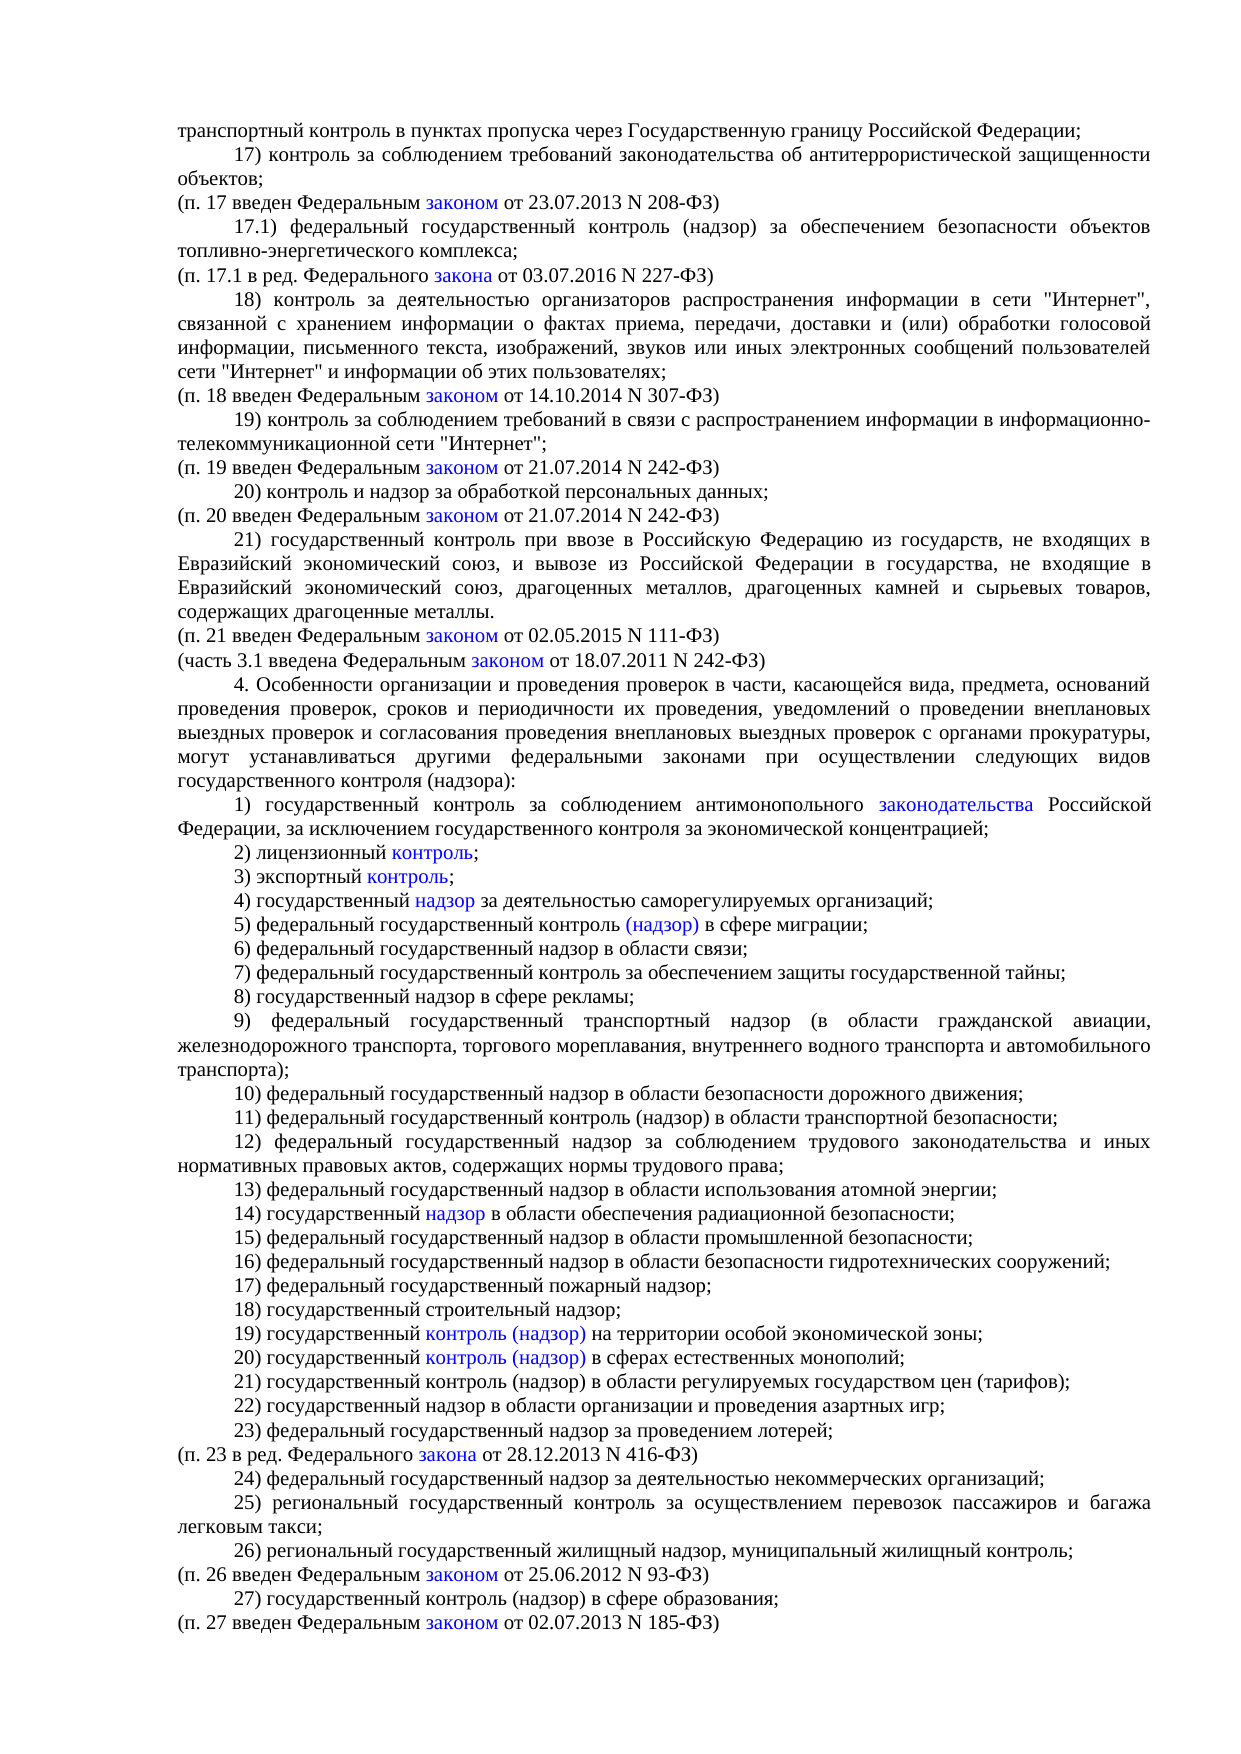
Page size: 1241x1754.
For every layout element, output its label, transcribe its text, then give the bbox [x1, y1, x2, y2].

text 14) государственный надзор в области обеспечения радиационной безопасности; [177, 1201, 1152, 1225]
text 21) государственный контроль (надзор) в области регулируемых государством цен (тарифов); [177, 1369, 1152, 1393]
text 10) федеральный государственный надзор в области безопасности дорожного движения; [177, 1081, 1152, 1105]
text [177, 118, 1152, 142]
text 4. Особенности организации и проведения проверок в части, касающейся вида, предмета, оснований проведения проверок, сроков и периодичности их проведения, уведомлений о проведении внеплановых выездных проверок и согласования проведения внеплановых выездных проверок с органами прокуратуры, могут устанавливаться другими федеральными законами при осуществлении следующих видов государственного контроля (надзора): [177, 672, 1152, 792]
text 8) государственный надзор в сфере рекламы; [177, 984, 1152, 1008]
text 4) государственный надзор за деятельностью саморегулируемых организаций; [177, 888, 1152, 912]
text 12) федеральный государственный надзор за соблюдением трудового законодательства и иных нормативных правовых актов, содержащих нормы трудового права; [177, 1129, 1152, 1177]
text 18) контроль за деятельностью организаторов распространения информации в сети "Интернет", связанной с хранением информации о фактах приема, передачи, доставки и (или) обработки голосовой информации, письменного текста, изображений, звуков или иных электронных сообщений пользователей сети "Интернет" и информации об этих пользователях; [177, 287, 1152, 383]
text 9) федеральный государственный транспортный надзор (в области гражданской авиации, железнодорожного транспорта, торгового мореплавания, внутреннего водного транспорта и автомобильного транспорта); [177, 1008, 1152, 1081]
text (п. 21 введен Федеральным законом от 02.05.2015 N 111-ФЗ) [177, 623, 1152, 647]
text 20) контроль и надзор за обработкой персональных данных; [177, 479, 1152, 503]
text 24) федеральный государственный надзор за деятельностью некоммерческих организаций; [177, 1466, 1152, 1490]
text 21) государственный контроль при ввозе в Российскую Федерацию из государств, не входящих в Евразийский экономический союз, и вывозе из Российской Федерации в государства, не входящие в Евразийский экономический союз, драгоценных металлов, драгоценных камней и сырьевых товаров, содержащих драгоценные металлы. [177, 527, 1152, 623]
text (п. 26 введен Федеральным законом от 25.06.2012 N 93-ФЗ) [177, 1562, 1152, 1586]
text (часть 3.1 введена Федеральным законом от 18.07.2011 N 242-ФЗ) [177, 647, 1152, 672]
text 11) федеральный государственный контроль (надзор) в области транспортной безопасности; [177, 1105, 1152, 1129]
text 6) федеральный государственный надзор в области связи; [177, 936, 1152, 960]
text 3) экспортный контроль; [177, 864, 1152, 888]
text (п. 27 введен Федеральным законом от 02.07.2013 N 185-ФЗ) [177, 1610, 1152, 1634]
text 26) региональный государственный жилищный надзор, муниципальный жилищный контроль; [177, 1538, 1152, 1562]
text 1) государственный контроль за соблюдением антимонопольного законодательства Российской Федерации, за исключением государственного контроля за экономической концентрацией; [177, 792, 1152, 840]
text (п. 17.1 в ред. Федерального закона от 03.07.2016 N 227-ФЗ) [177, 262, 1152, 287]
text 27) государственный контроль (надзор) в сфере образования; [177, 1586, 1152, 1610]
text 23) федеральный государственный надзор за проведением лотерей; [177, 1417, 1152, 1442]
text 22) государственный надзор в области организации и проведения азартных игр; [177, 1393, 1152, 1417]
text 2) лицензионный контроль; [177, 840, 1152, 864]
text 19) контроль за соблюдением требований в связи с распространением информации в информационно-телекоммуникационной сети "Интернет"; [177, 407, 1152, 455]
text 16) федеральный государственный надзор в области безопасности гидротехнических сооружений; [177, 1249, 1152, 1273]
text (п. 23 в ред. Федерального закона от 28.12.2013 N 416-ФЗ) [177, 1442, 1152, 1466]
text 17.1) федеральный государственный контроль (надзор) за обеспечением безопасности объектов топливно-энергетического комплекса; [177, 214, 1152, 262]
text 20) государственный контроль (надзор) в сферах естественных монополий; [177, 1345, 1152, 1369]
text (п. 18 введен Федеральным законом от 14.10.2014 N 307-ФЗ) [177, 383, 1152, 407]
text (п. 20 введен Федеральным законом от 21.07.2014 N 242-ФЗ) [177, 503, 1152, 527]
text 19) государственный контроль (надзор) на территории особой экономической зоны; [177, 1321, 1152, 1345]
text 18) государственный строительный надзор; [177, 1297, 1152, 1321]
text 7) федеральный государственный контроль за обеспечением защиты государственной тайны; [177, 960, 1152, 984]
text 13) федеральный государственный надзор в области использования атомной энергии; [177, 1177, 1152, 1201]
text 17) контроль за соблюдением требований законодательства об антитеррористической защищенности объектов; [177, 142, 1152, 190]
text 15) федеральный государственный надзор в области промышленной безопасности; [177, 1225, 1152, 1249]
text (п. 17 введен Федеральным законом от 23.07.2013 N 208-ФЗ) [177, 190, 1152, 214]
text (п. 19 введен Федеральным законом от 21.07.2014 N 242-ФЗ) [177, 455, 1152, 479]
text 17) федеральный государственный пожарный надзор; [177, 1273, 1152, 1297]
text 5) федеральный государственный контроль (надзор) в сфере миграции; [177, 912, 1152, 936]
text 25) региональный государственный контроль за осуществлением перевозок пассажиров и багажа легковым такси; [177, 1490, 1152, 1538]
